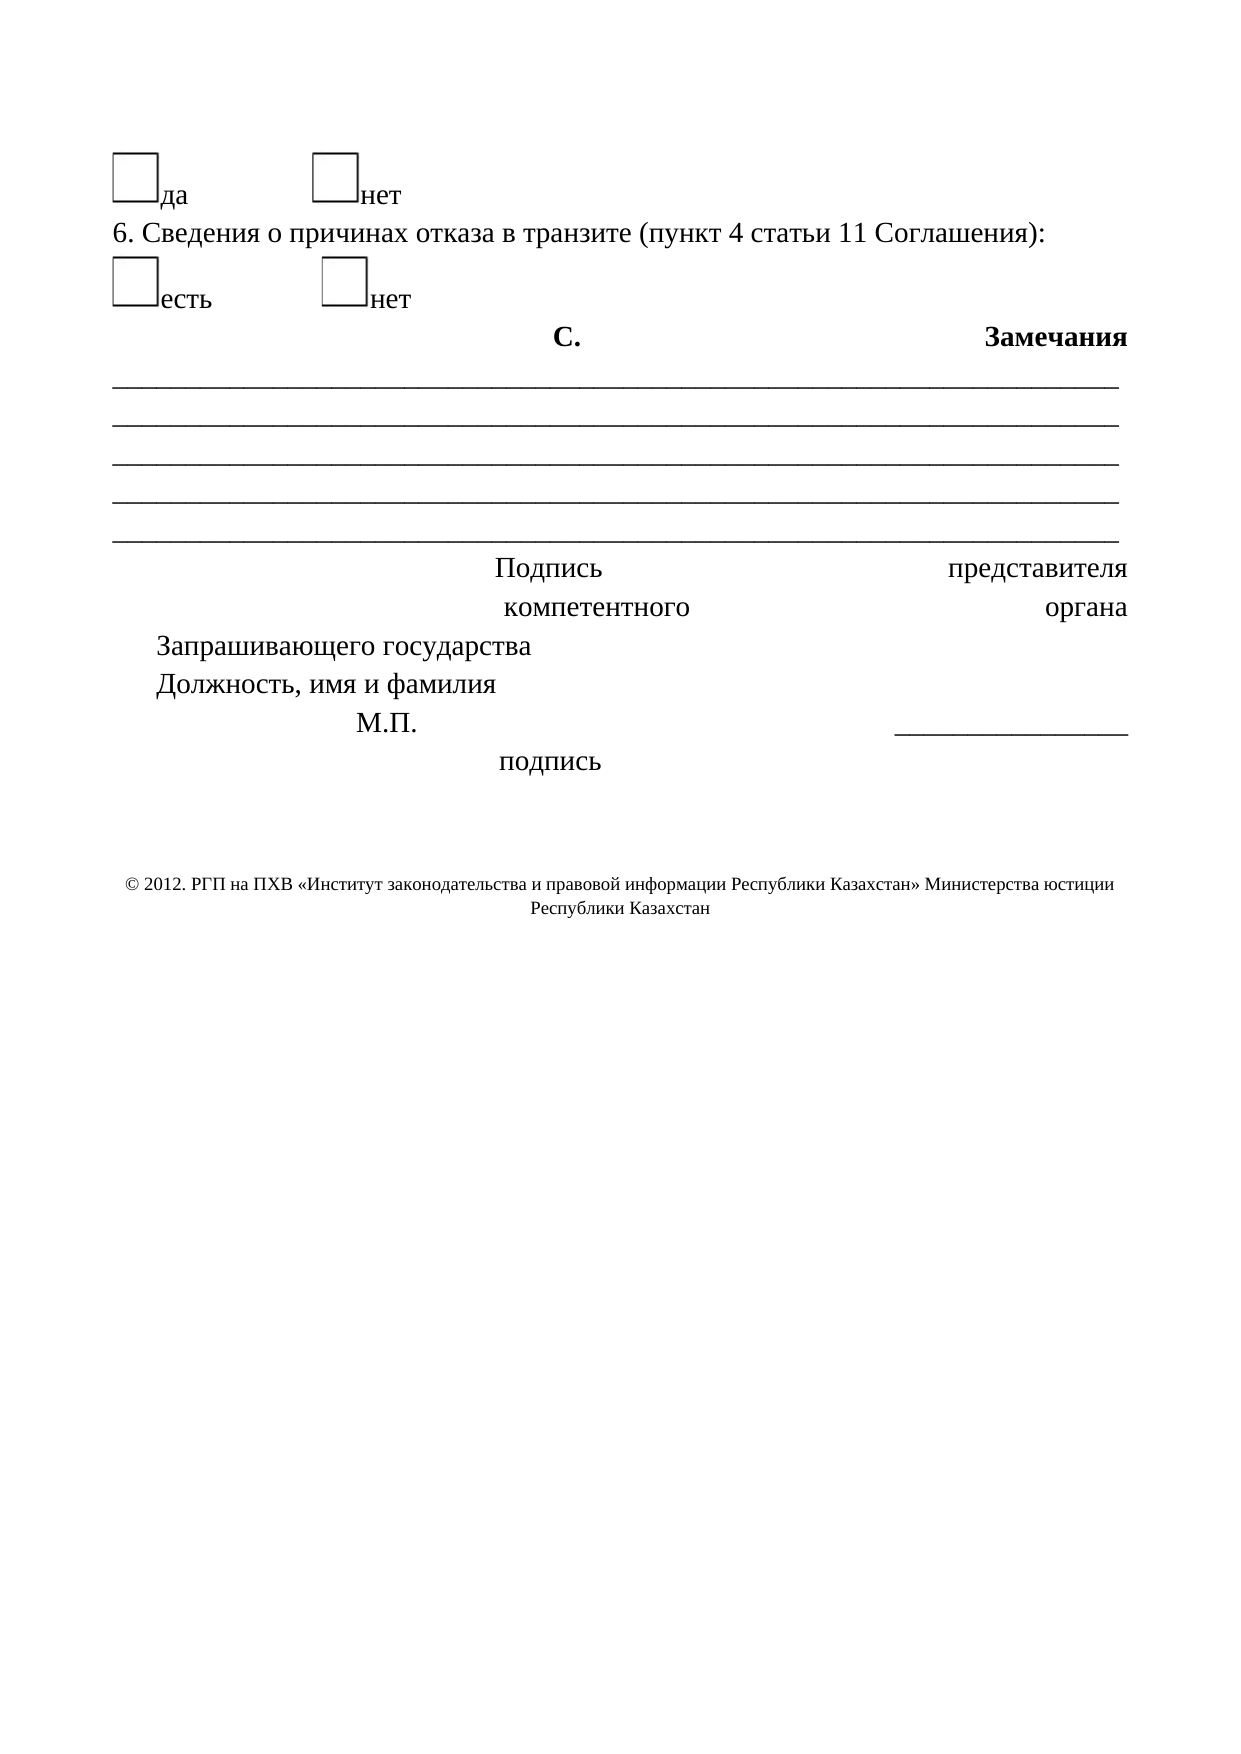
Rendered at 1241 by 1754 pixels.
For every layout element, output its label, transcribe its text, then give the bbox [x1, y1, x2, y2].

text Подпись представителя компетентного органа Запрашивающего государства [112, 551, 1128, 661]
text М.П. ________________ подпись [112, 705, 1128, 777]
text © 2012. РГП на ПХВ «Институт законодательства и правовой информации Республики Казахстан» Министерства юстиции Республики Казахстан [112, 872, 1128, 919]
picture [321, 253, 370, 309]
text Должность, имя и фамилия [112, 666, 1128, 700]
text да нет [161, 150, 1128, 210]
picture [112, 150, 161, 205]
text есть нет [112, 254, 1128, 314]
picture [112, 253, 161, 309]
text 6. Сведения о причинах отказа в транзите (пункт 4 статьи 11 Соглашения): [112, 215, 1128, 249]
picture [312, 150, 361, 205]
text C. Замечания _____________________________________________________________________ _____________________________________________________________________ _____________________________________________________________________ _____________________________________________________________________ _____________________________________________________________________ [112, 319, 1128, 546]
